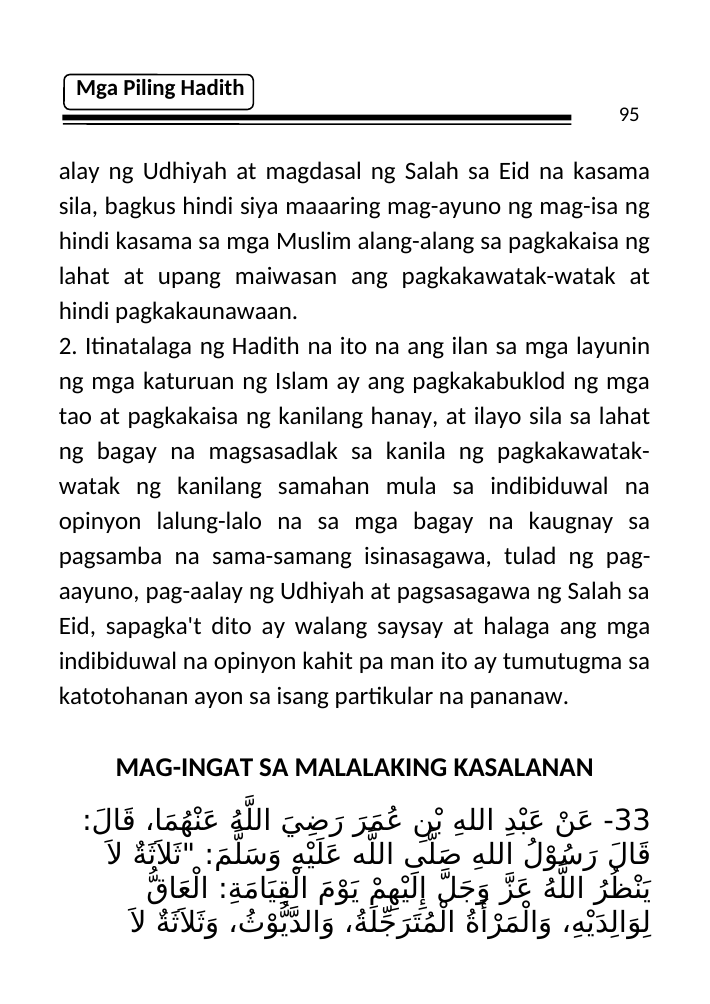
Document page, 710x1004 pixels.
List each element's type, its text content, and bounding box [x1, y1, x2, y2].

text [58, 155, 651, 325]
text MAG-INGAT SA MALALAKING KASALANAN [58, 750, 651, 783]
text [58, 804, 651, 939]
text 2. Itinatalaga ng Hadith na ito na ang ilan sa mga layunin ng mga katuruan ng Islam ay ang pagkakabuklod ng mga tao at pagkakaisa ng kanilang hanay, at ilayo sila sa lahat ng bagay na magsasadlak sa kanila ng pagkakawatak-watak ng kanilang samahan mula sa indibiduwal na opinyon lalung-lalo na sa mga bagay na kaugnay sa pagsamba na sama-samang isinasagawa, tulad ng pag-aayuno, pag-aalay ng Udhiyah at pagsasagawa ng Salah sa Eid, sapagka't dito ay walang saysay at halaga ang mga indibiduwal na opinyon kahit pa man ito ay tumutugma sa katotohanan ayon sa isang partikular na pananaw. [58, 330, 651, 710]
